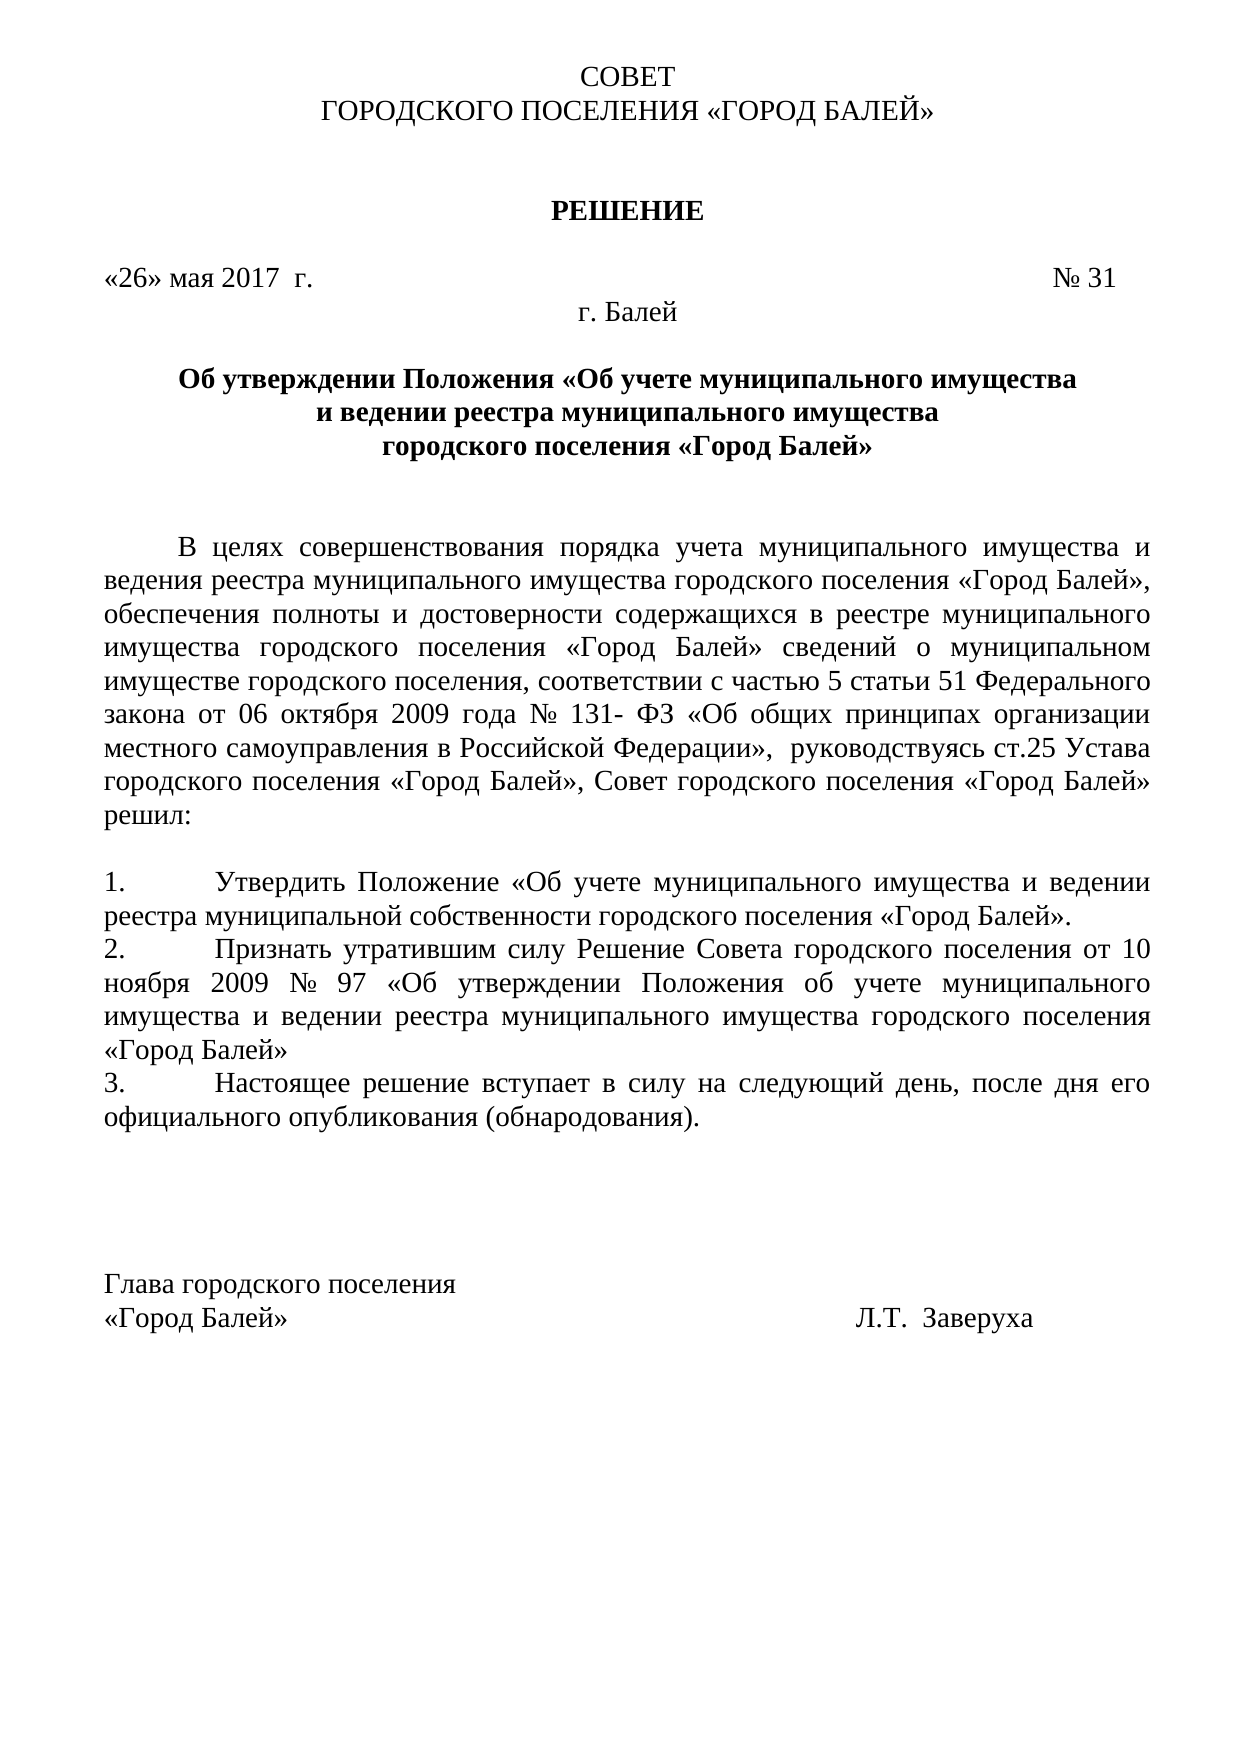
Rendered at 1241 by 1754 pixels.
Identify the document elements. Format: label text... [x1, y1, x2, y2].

text СОВЕТ [103, 59, 1152, 93]
text городского поселения «Город Балей» [103, 428, 1152, 462]
text Об утверждении Положения «Об учете муниципального имущества [103, 361, 1152, 394]
text г. Балей [103, 294, 1152, 327]
text ГОРОДСКОГО ПОСЕЛЕНИЯ «ГОРОД БАЛЕЙ» [103, 93, 1152, 126]
text Глава городского поселения [103, 1267, 1152, 1300]
list Утвердить Положение «Об учете муниципального имущества и ведении реестра муниципальной собственности городского поселения «Город Балей». [103, 864, 1152, 931]
text «Город Балей» Л.Т. Заверуха [103, 1300, 1152, 1334]
text В целях совершенствования порядка учета муниципального имущества и ведения реестра муниципального имущества городского поселения «Город Балей», обеспечения полноты и достоверности содержащихся в реестре муниципального имущества городского поселения «Город Балей» сведений о муниципальном имуществе городского поселения, соответствии с частью 5 статьи 51 Федерального закона от 06 октября 2009 года № 131- ФЗ «Об общих принципах организации местного самоуправления в Российской Федерации», руководствуясь ст.25 Устава городского поселения «Город Балей», Совет городского поселения «Город Балей» решил: [103, 529, 1152, 831]
list Признать утратившим силу Решение Совета городского поселения от 10 ноября 2009 № 97 «Об утверждении Положения об учете муниципального имущества и ведении реестра муниципального имущества городского поселения «Город Балей» [103, 931, 1152, 1065]
text «26» мая 2017 г. № 31 [103, 260, 1152, 294]
list Настоящее решение вступает в силу на следующий день, после дня его официального опубликования (обнародования). [103, 1065, 1152, 1132]
text РЕШЕНИЕ [103, 193, 1152, 227]
text и ведении реестра муниципального имущества [103, 394, 1152, 428]
